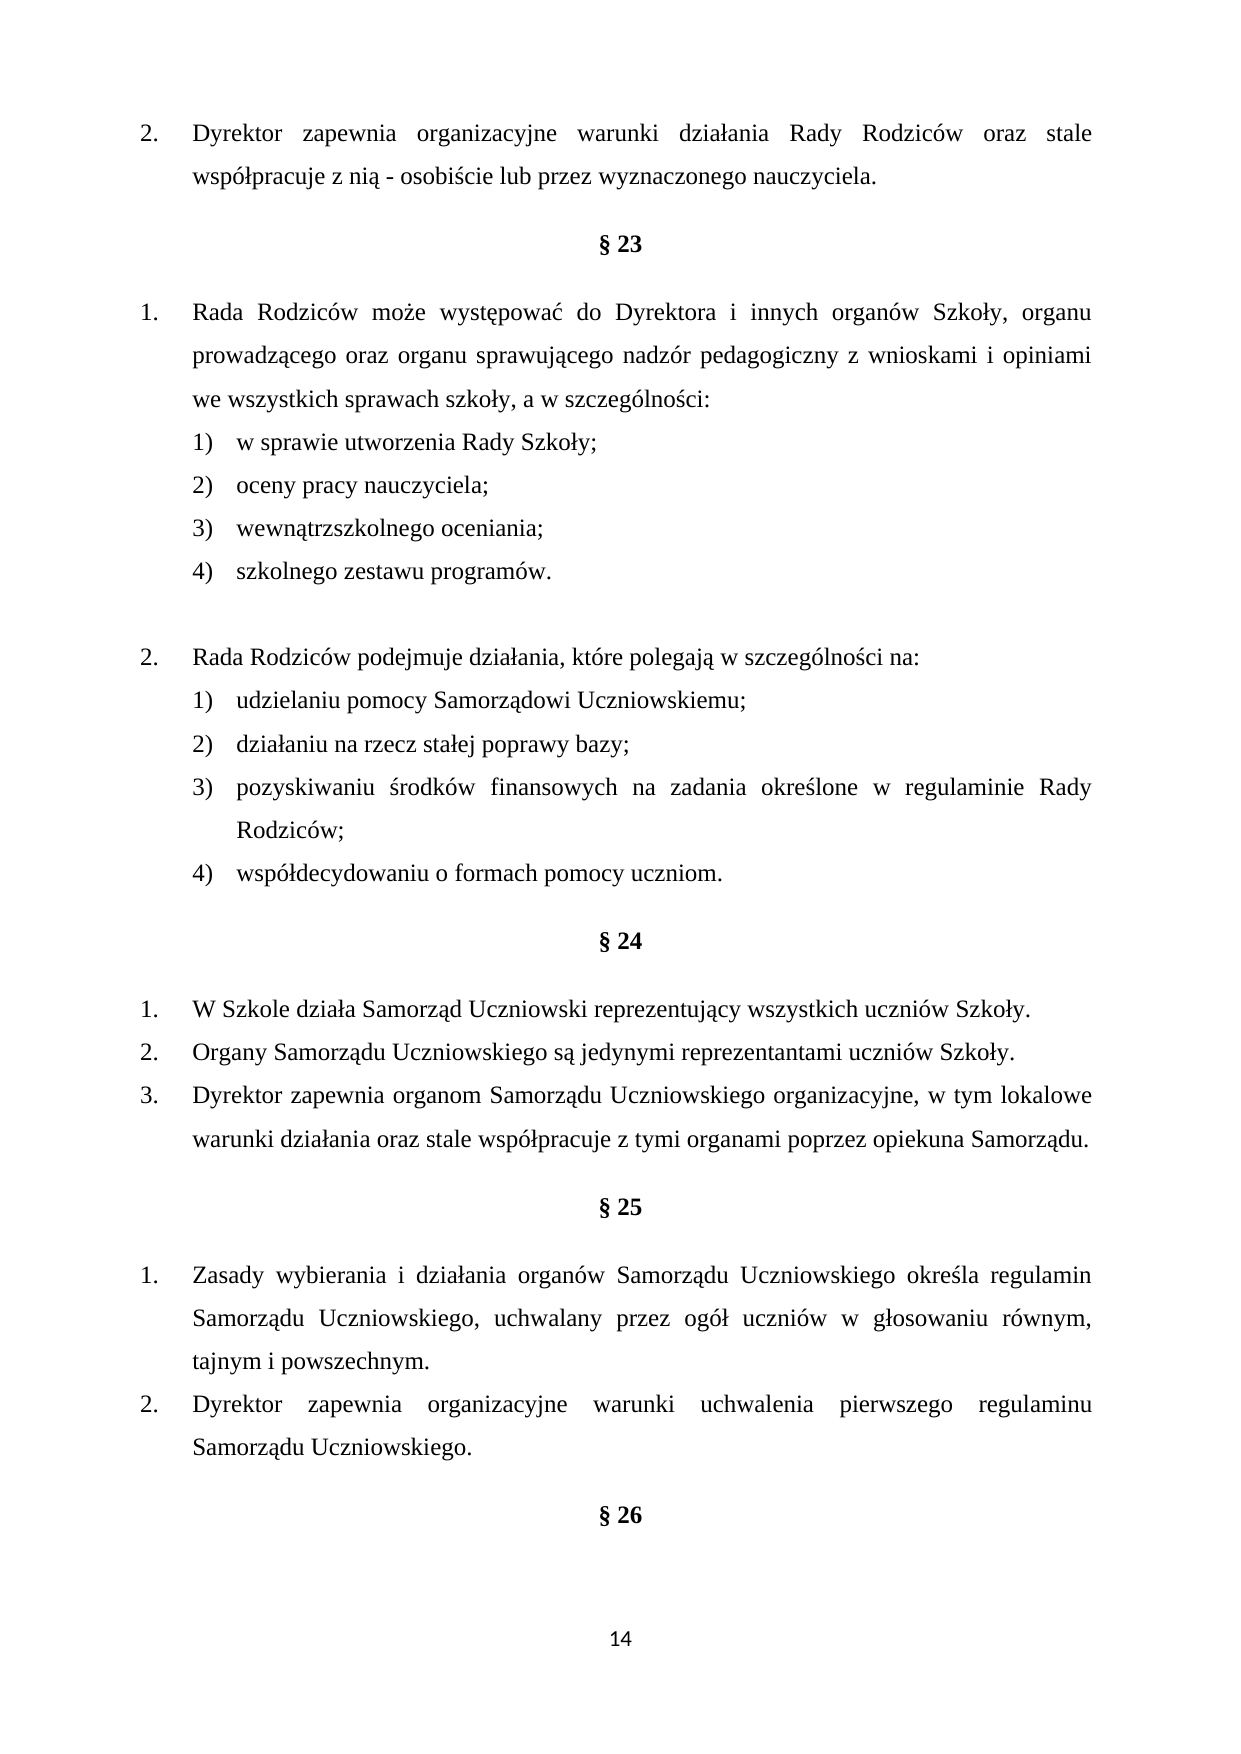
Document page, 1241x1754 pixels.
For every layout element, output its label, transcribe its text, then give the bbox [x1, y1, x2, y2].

list Dyrektor zapewnia organom Samorządu Uczniowskiego organizacyjne, w tym lokalowe warunki działania oraz stale współpracuje z tymi organami poprzez opiekuna Samorządu. [140, 1081, 1093, 1152]
list Zasady wybierania i działania organów Samorządu Uczniowskiego określa regulamin Samorządu Uczniowskiego, uchwalany przez ogół uczniów w głosowaniu równym, tajnym i powszechnym. [140, 1260, 1093, 1375]
list pozyskiwaniu środków finansowych na zadania określone w regulaminie Rady Rodziców; [192, 772, 1093, 844]
list udzielaniu pomocy Samorządowi Uczniowskiemu; [192, 686, 1093, 714]
list Rada Rodziców może występować do Dyrektora i innych organów Szkoły, organu prowadzącego oraz organu sprawującego nadzór pedagogiczny z wnioskami i opiniami we wszystkich sprawach szkoły, a w szczególności: [140, 297, 1093, 412]
list wewnątrzszkolnego oceniania; [192, 513, 1093, 542]
text § 26 [148, 1501, 1093, 1529]
text § 24 [148, 926, 1093, 955]
list W Szkole działa Samorząd Uczniowski reprezentujący wszystkich uczniów Szkoły. [140, 994, 1093, 1023]
list współdecydowaniu o formach pomocy uczniom. [192, 858, 1093, 887]
list oceny pracy nauczyciela; [192, 470, 1093, 499]
text § 25 [148, 1192, 1093, 1221]
list Rada Rodziców podejmuje działania, które polegają w szczególności na: [140, 642, 1093, 671]
list działaniu na rzecz stałej poprawy bazy; [192, 729, 1093, 757]
list Dyrektor zapewnia organizacyjne warunki działania Rady Rodziców oraz stale współpracuje z nią - osobiście lub przez wyznaczonego nauczyciela. [140, 118, 1093, 190]
text § 23 [148, 229, 1093, 258]
list Organy Samorządu Uczniowskiego są jedynymi reprezentantami uczniów Szkoły. [140, 1037, 1093, 1066]
list w sprawie utworzenia Rady Szkoły; [192, 427, 1093, 456]
list Dyrektor zapewnia organizacyjne warunki uchwalenia pierwszego regulaminu Samorządu Uczniowskiego. [140, 1389, 1093, 1461]
list szkolnego zestawu programów. [192, 556, 1093, 585]
